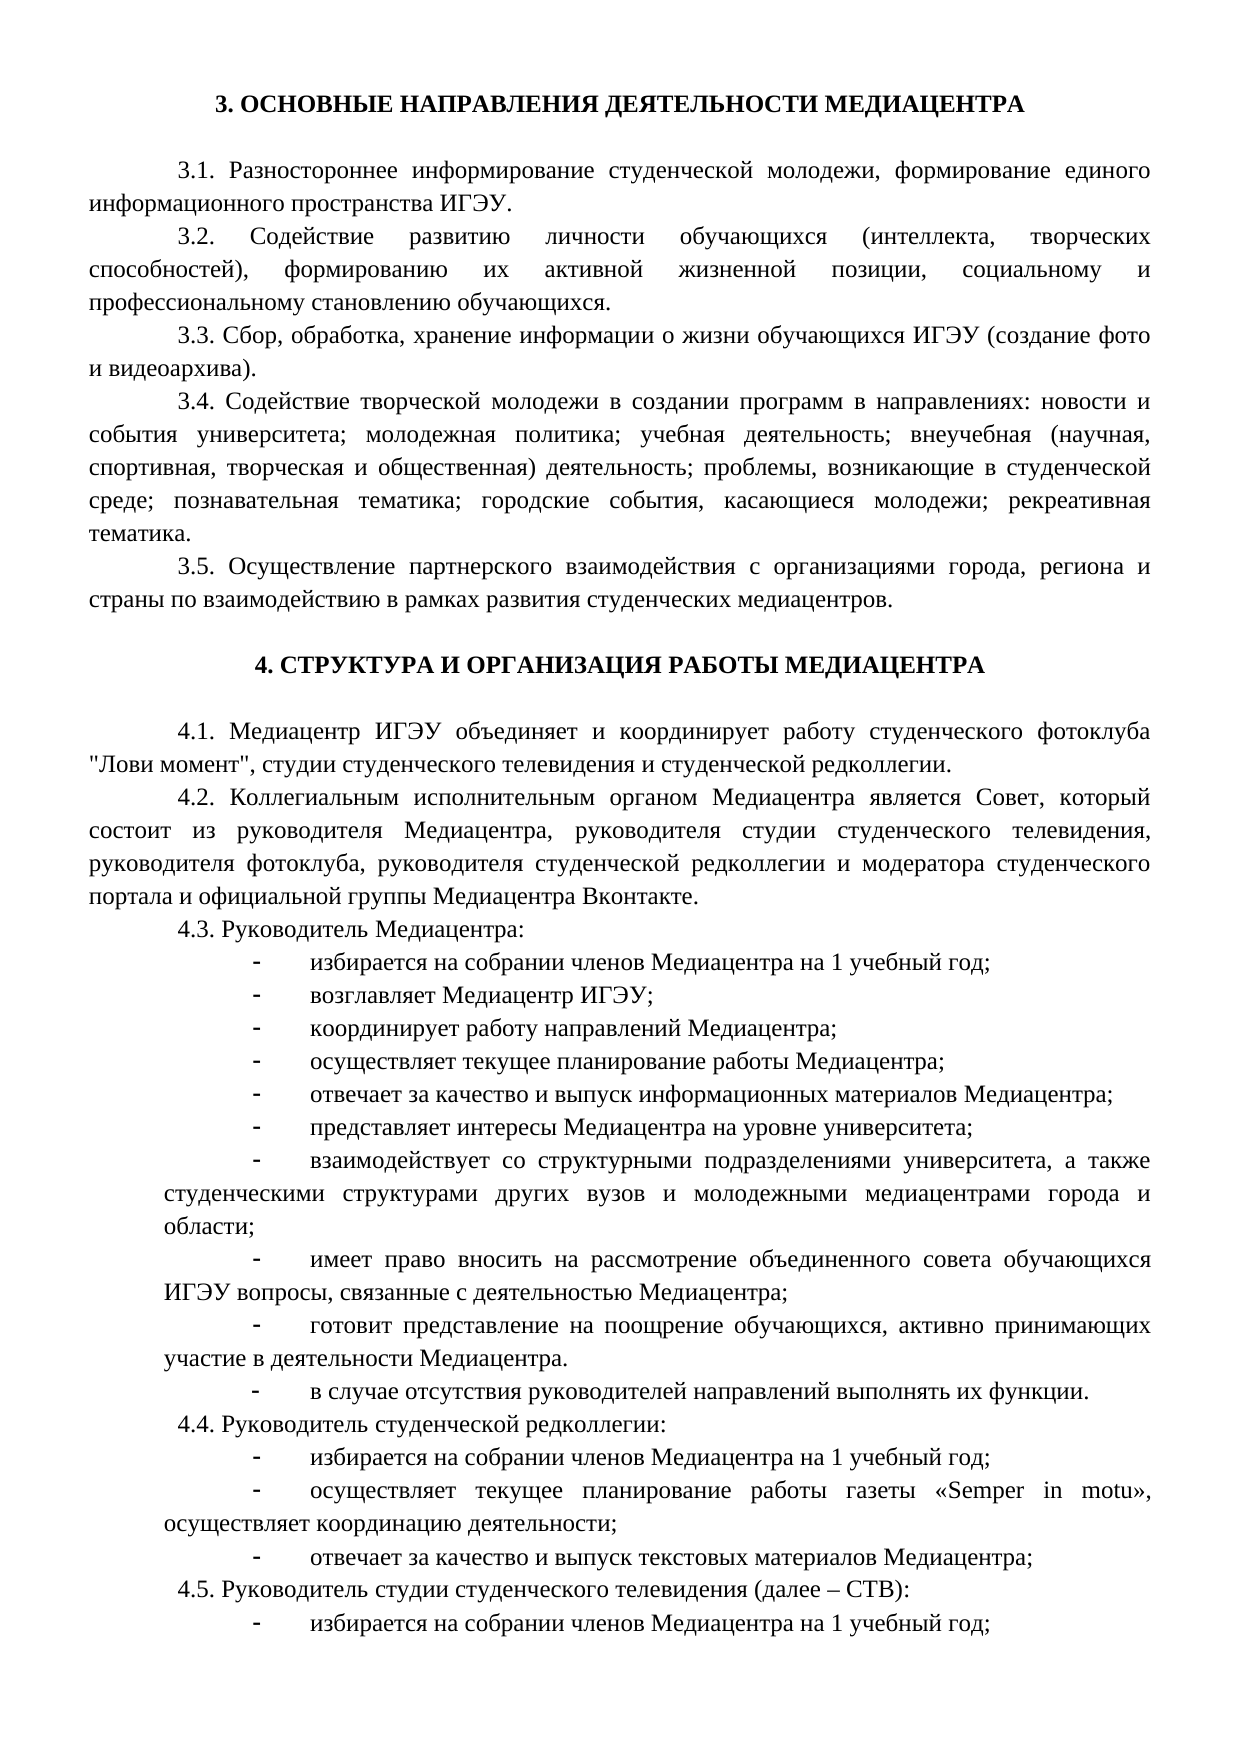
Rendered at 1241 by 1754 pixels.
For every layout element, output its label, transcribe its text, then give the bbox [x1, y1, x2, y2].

text 4.5. Руководитель студии студенческого телевидения (далее – СТВ): [89, 1574, 1152, 1603]
list осуществляет текущее планирование работы газеты «Semper in motu», осуществляет координацию деятельности; [164, 1476, 1152, 1537]
text 3.3. Сбор, обработка, хранение информации о жизни обучающихся ИГЭУ (создание фото и видеоархива). [89, 320, 1152, 382]
text 3.4. Содействие творческой молодежи в создании программ в направлениях: новости и события университета; молодежная политика; учебная деятельность; внеучебная (научная, спортивная, творческая и общественная) деятельность; проблемы, возникающие в студенческой среде; познавательная тематика; городские события, касающиеся молодежи; рекреативная тематика. [89, 386, 1152, 547]
list избирается на собрании членов Медиацентра на 1 учебный год; [164, 1442, 1152, 1471]
list координирует работу направлений Медиацентра; [164, 1013, 1152, 1042]
text 3.1. Разностороннее информирование студенческой молодежи, формирование единого информационного пространства ИГЭУ. [89, 155, 1152, 216]
text 3. ОСНОВНЫЕ НАПРАВЛЕНИЯ ДЕЯТЕЛЬНОСТИ МЕДИАЦЕНТРА [89, 89, 1152, 117]
list представляет интересы Медиацентра на уровне университета; [164, 1112, 1152, 1141]
text 4.3. Руководитель Медиацентра: [89, 914, 1152, 943]
text 4.4. Руководитель студенческой редколлегии: [89, 1409, 1152, 1438]
list взаимодействует со структурными подразделениями университета, а также студенческими структурами других вузов и молодежными медиацентрами города и области; [164, 1145, 1152, 1240]
list отвечает за качество и выпуск текстовых материалов Медиацентра; [164, 1542, 1152, 1570]
text 3.5. Осуществление партнерского взаимодействия с организациями города, региона и страны по взаимодействию в рамках развития студенческих медиацентров. [89, 551, 1152, 613]
list возглавляет Медиацентр ИГЭУ; [164, 980, 1152, 1009]
list имеет право вносить на рассмотрение объединенного совета обучающихся ИГЭУ вопросы, связанные с деятельностью Медиацентра; [164, 1244, 1152, 1306]
text 4.1. Медиацентр ИГЭУ объединяет и координирует работу студенческого фотоклуба "Лови момент", студии студенческого телевидения и студенческой редколлегии. [89, 716, 1152, 778]
text 4.2. Коллегиальным исполнительным органом Медиацентра является Совет, который состоит из руководителя Медиацентра, руководителя студии студенческого телевидения, руководителя фотоклуба, руководителя студенческой редколлегии и модератора студенческого портала и официальной группы Медиацентра Вконтакте. [89, 782, 1152, 910]
text 4. СТРУКТУРА И ОРГАНИЗАЦИЯ РАБОТЫ МЕДИАЦЕНТРА [89, 650, 1152, 679]
text 3.2. Содействие развитию личности обучающихся (интеллекта, творческих способностей), формированию их активной жизненной позиции, социальному и профессиональному становлению обучающихся. [89, 221, 1152, 316]
list избирается на собрании членов Медиацентра на 1 учебный год; [164, 947, 1152, 976]
list в случае отсутствия руководителей направлений выполнять их функции. [89, 1376, 1152, 1405]
list избирается на собрании членов Медиацентра на 1 учебный год; [164, 1608, 1152, 1636]
list осуществляет текущее планирование работы Медиацентра; [164, 1046, 1152, 1075]
list отвечает за качество и выпуск информационных материалов Медиацентра; [164, 1079, 1152, 1108]
list готовит представление на поощрение обучающихся, активно принимающих участие в деятельности Медиацентра. [164, 1310, 1152, 1372]
